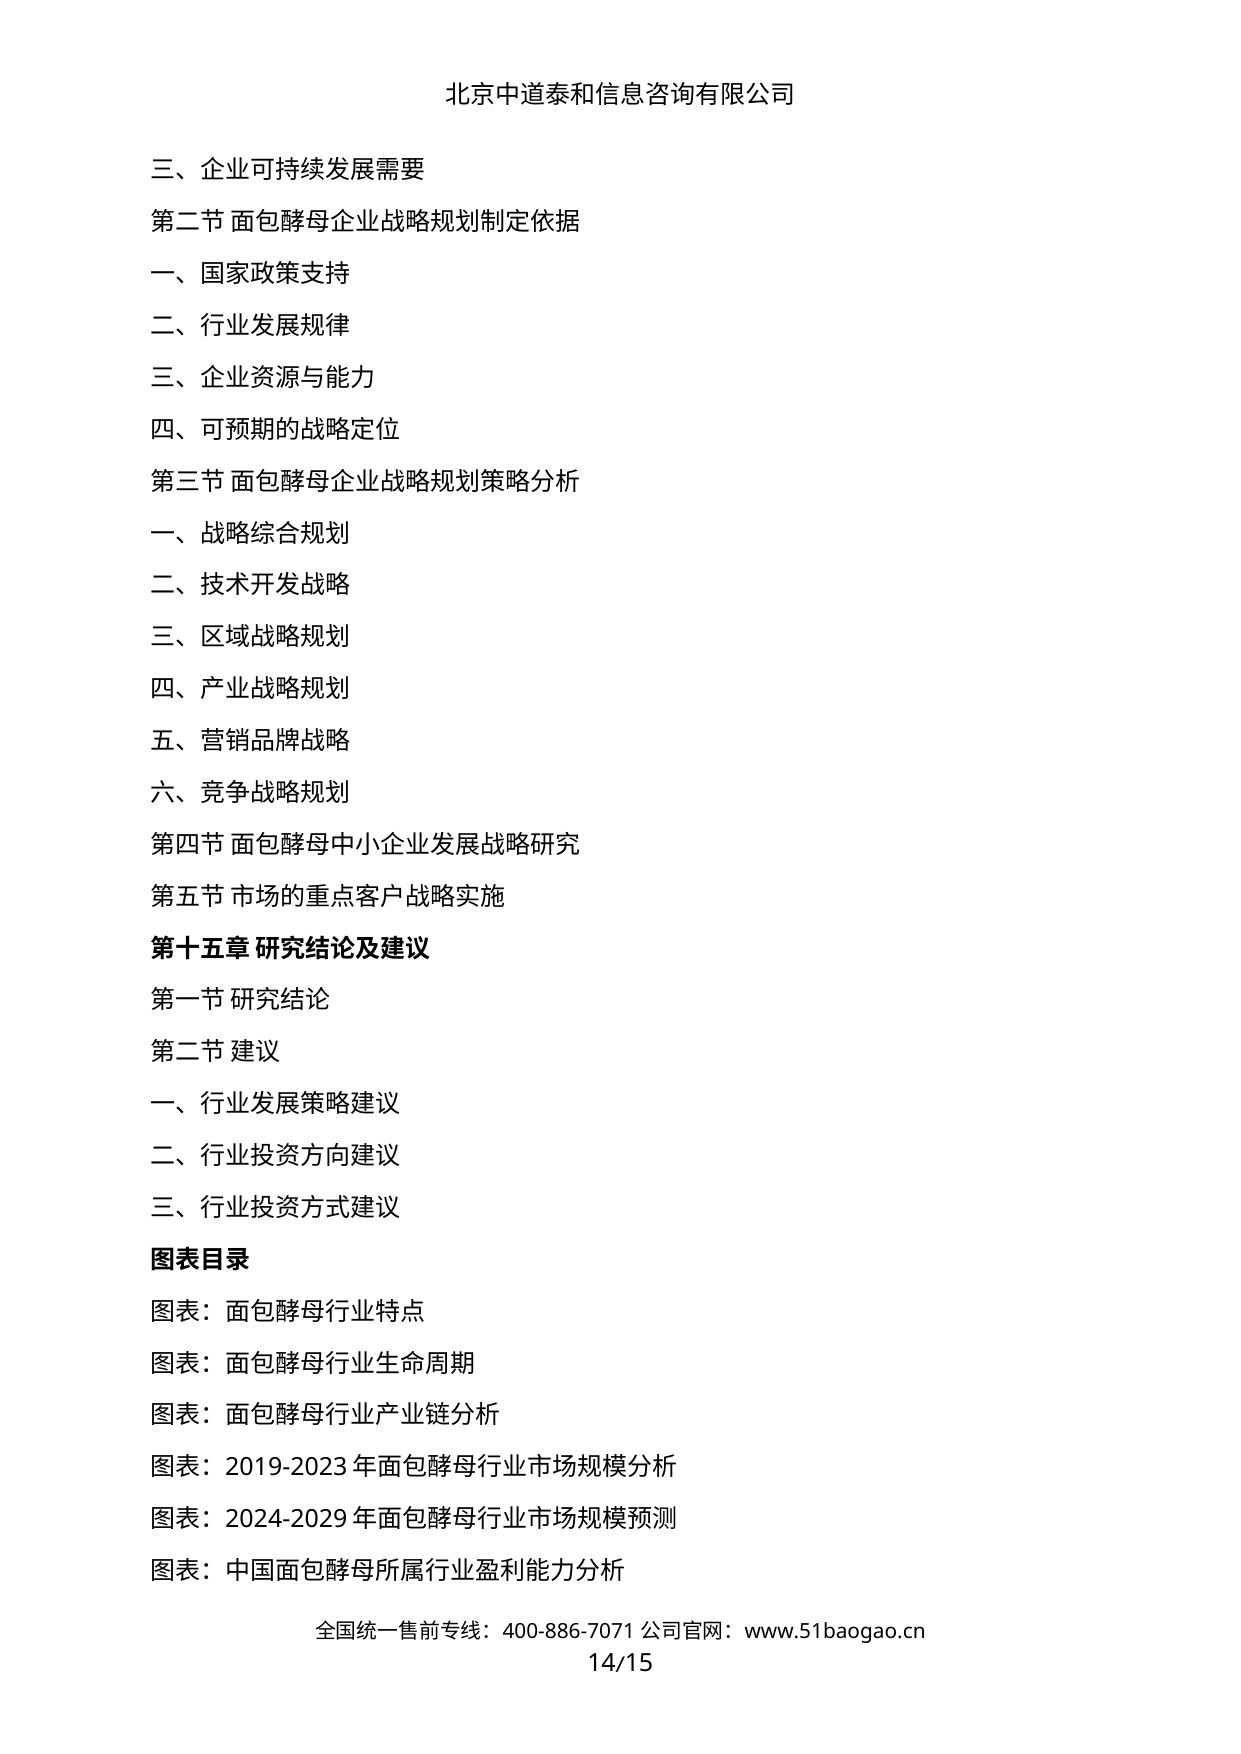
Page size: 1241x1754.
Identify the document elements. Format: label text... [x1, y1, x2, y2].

text 第十五章 研究结论及建议 [150, 928, 1090, 964]
text 第三节 面包酵母企业战略规划策略分析 [150, 461, 1090, 497]
text 图表：面包酵母行业产业链分析 [150, 1395, 1090, 1431]
text 六、竞争战略规划 [150, 772, 1090, 809]
text 二、行业发展规律 [150, 306, 1090, 342]
text 五、营销品牌战略 [150, 721, 1090, 757]
text 第四节 面包酵母中小企业发展战略研究 [150, 824, 1090, 861]
text 一、战略综合规划 [150, 513, 1090, 549]
text 第二节 面包酵母企业战略规划制定依据 [150, 202, 1090, 238]
text 一、国家政策支持 [150, 254, 1090, 290]
text 四、产业战略规划 [150, 669, 1090, 705]
text 图表：2019-2023年面包酵母行业市场规模分析 [150, 1447, 1090, 1483]
text 第二节 建议 [150, 1032, 1090, 1068]
text 二、行业投资方向建议 [150, 1136, 1090, 1172]
text 二、技术开发战略 [150, 565, 1090, 601]
text 四、可预期的战略定位 [150, 409, 1090, 446]
text 一、行业发展策略建议 [150, 1084, 1090, 1120]
text 第五节 市场的重点客户战略实施 [150, 876, 1090, 912]
text 三、企业可持续发展需要 [150, 150, 1090, 186]
text 图表：2024-2029年面包酵母行业市场规模预测 [150, 1499, 1090, 1535]
text 三、行业投资方式建议 [150, 1187, 1090, 1224]
text 三、企业资源与能力 [150, 357, 1090, 394]
text 图表：中国面包酵母所属行业盈利能力分析 [150, 1551, 1090, 1587]
text 图表：面包酵母行业特点 [150, 1291, 1090, 1327]
text 图表目录 [150, 1239, 1090, 1276]
text 三、区域战略规划 [150, 617, 1090, 653]
text 第一节 研究结论 [150, 980, 1090, 1016]
text 图表：面包酵母行业生命周期 [150, 1343, 1090, 1379]
